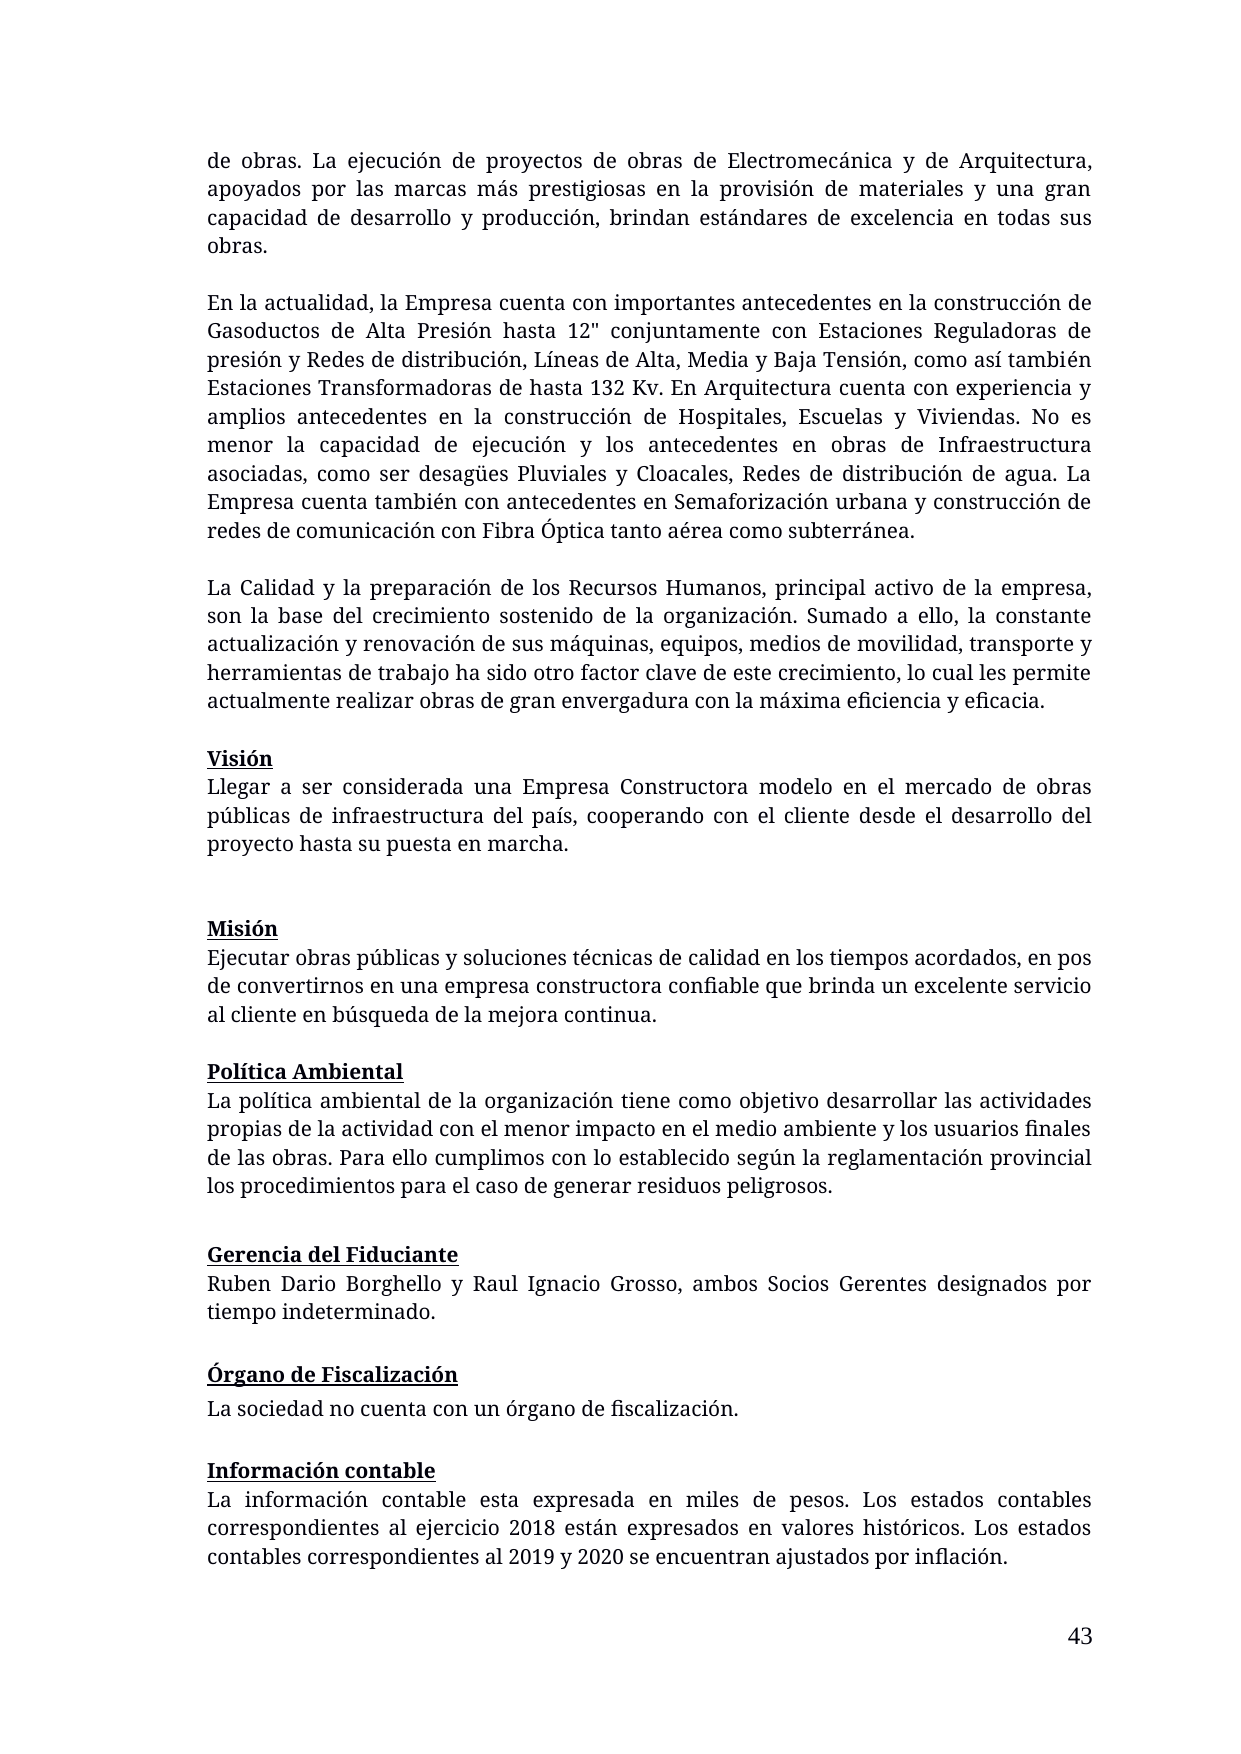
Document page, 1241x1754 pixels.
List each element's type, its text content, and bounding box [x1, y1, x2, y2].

list Misión [207, 914, 1092, 943]
list Visión [207, 744, 1092, 772]
list La política ambiental de la organización tiene como objetivo desarrollar las actividades propias de la actividad con el menor impacto en el medio ambiente y los usuarios finales de las obras. Para ello cumplimos con lo establecido según la reglamentación provincial los procedimientos para el caso de generar residuos peligrosos. [207, 1086, 1092, 1200]
text Información contable [207, 1457, 1092, 1485]
text Gerencia del Fiduciante [207, 1241, 1092, 1269]
text La sociedad no cuenta con un órgano de fiscalización. [207, 1394, 1092, 1422]
list Ejecutar obras públicas y soluciones técnicas de calidad en los tiempos acordados, en pos de convertirnos en una empresa constructora confiable que brinda un excelente servicio al cliente en búsqueda de la mejora continua. [207, 943, 1092, 1028]
list Llegar a ser considerada una Empresa Constructora modelo en el mercado de obras públicas de infraestructura del país, cooperando con el cliente desde el desarrollo del proyecto hasta su puesta en marcha. [207, 772, 1092, 858]
list Política Ambiental [207, 1057, 1092, 1086]
text La información contable esta expresada en miles de pesos. Los estados contables correspondientes al ejercicio 2018 están expresados en valores históricos. Los estados contables correspondientes al 2019 y 2020 se encuentran ajustados por inflación. [207, 1485, 1092, 1570]
text Órgano de Fiscalización [207, 1360, 1092, 1388]
text La Calidad y la preparación de los Recursos Humanos, principal activo de la empresa, son la base del crecimiento sostenido de la organización. Sumado a ello, la constante actualización y renovación de sus máquinas, equipos, medios de movilidad, transporte y herramientas de trabajo ha sido otro factor clave de este crecimiento, lo cual les permite actualmente realizar obras de gran envergadura con la máxima eficiencia y eficacia. [207, 573, 1092, 715]
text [207, 146, 1092, 260]
text En la actualidad, la Empresa cuenta con importantes antecedentes en la construcción de Gasoductos de Alta Presión hasta 12" conjuntamente con Estaciones Reguladoras de presión y Redes de distribución, Líneas de Alta, Media y Baja Tensión, como así también Estaciones Transformadoras de hasta 132 Kv. En Arquitectura cuenta con experiencia y amplios antecedentes en la construcción de Hospitales, Escuelas y Viviendas. No es menor la capacidad de ejecución y los antecedentes en obras de Infraestructura asociadas, como ser desagües Pluviales y Cloacales, Redes de distribución de agua. La Empresa cuenta también con antecedentes en Semaforización urbana y construcción de redes de comunicación con Fibra Óptica tanto aérea como subterránea. [207, 288, 1092, 544]
list Ruben Dario Borghello y Raul Ignacio Grosso, ambos Socios Gerentes designados por tiempo indeterminado. [207, 1269, 1092, 1326]
